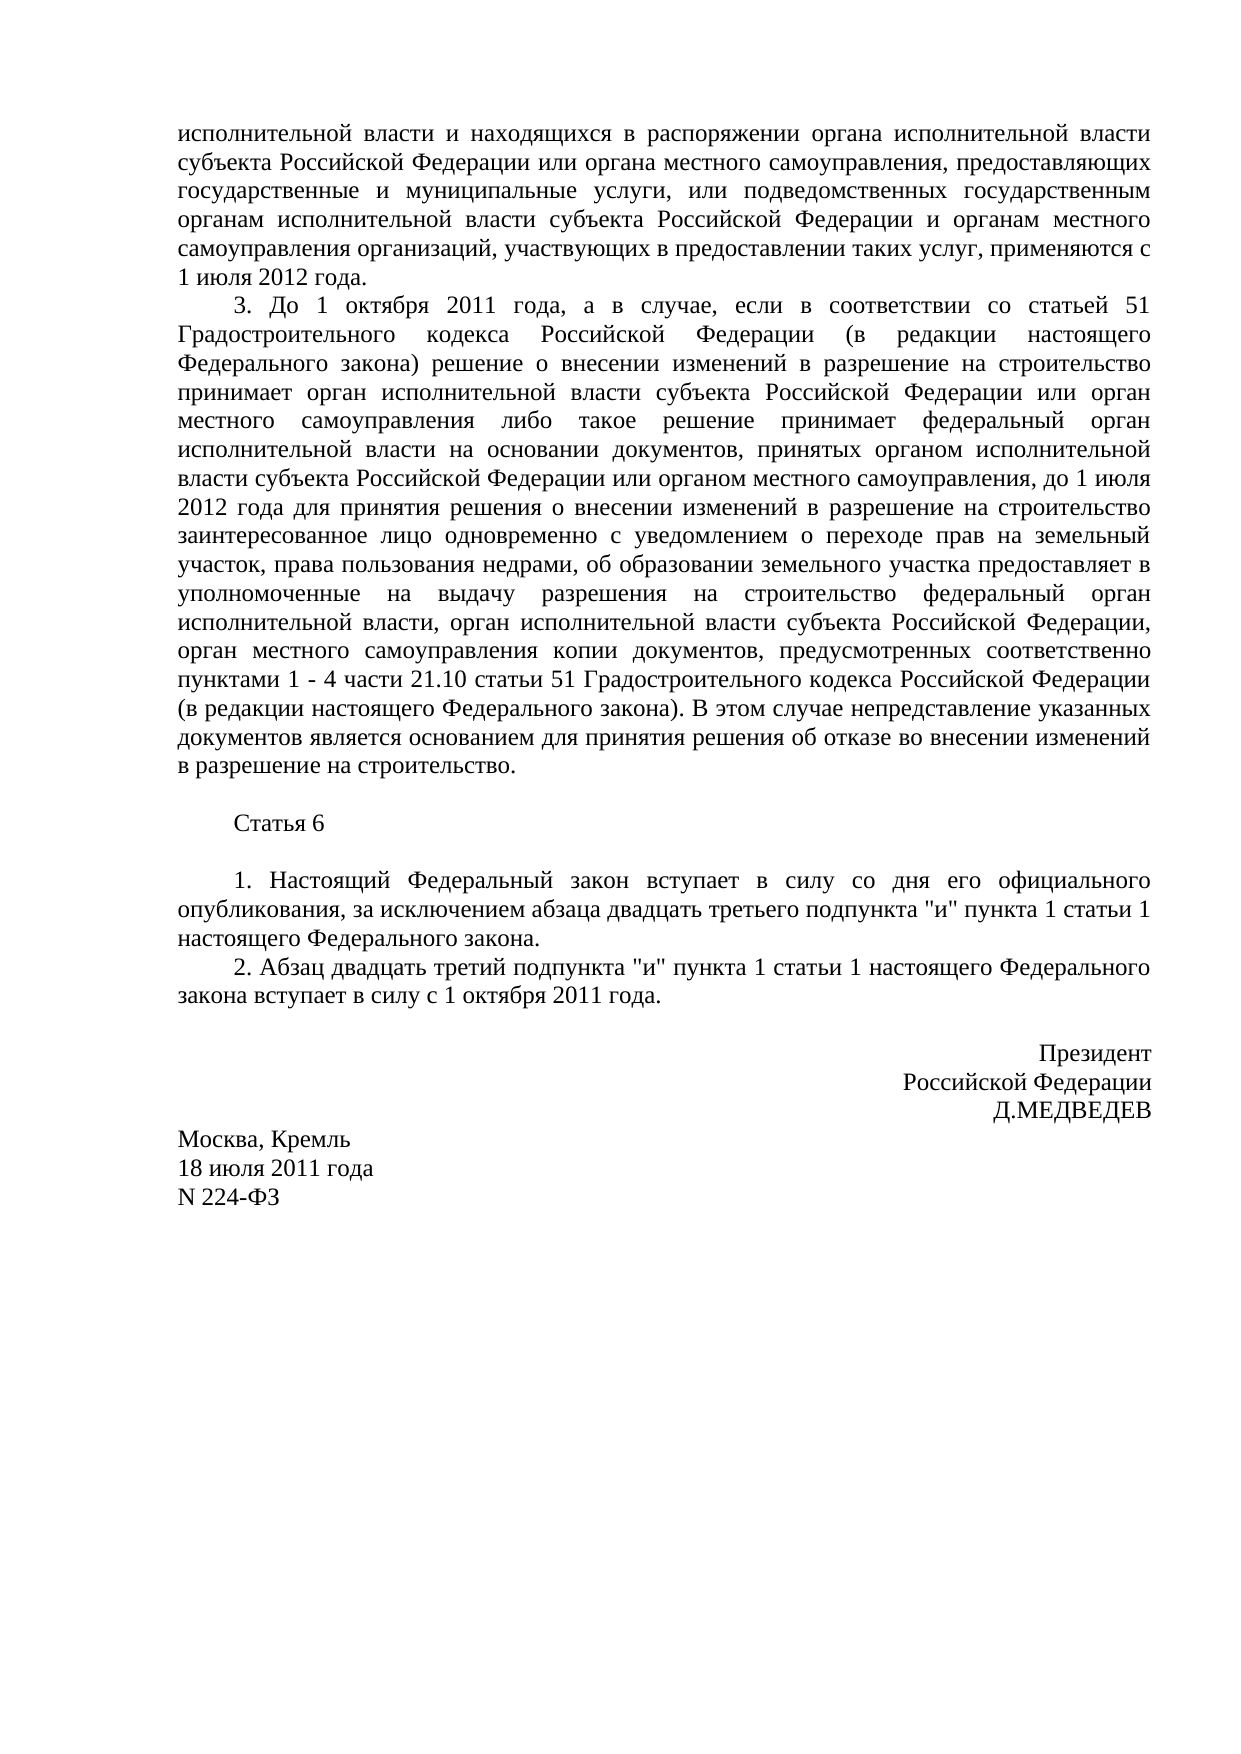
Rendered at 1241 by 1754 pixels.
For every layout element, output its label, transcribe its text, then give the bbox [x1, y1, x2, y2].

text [177, 118, 1152, 291]
text Российской Федерации [177, 1067, 1152, 1096]
text N 224-ФЗ [177, 1182, 1152, 1211]
text Москва, Кремль [177, 1124, 1152, 1153]
text 18 июля 2011 года [177, 1153, 1152, 1182]
text Д.МЕДВЕДЕВ [177, 1096, 1152, 1124]
text 2. Абзац двадцать третий подпункта "и" пункта 1 статьи 1 настоящего Федерального закона вступает в силу с 1 октября 2011 года. [177, 952, 1152, 1009]
text Статья 6 [177, 808, 1152, 837]
text Президент [177, 1038, 1152, 1067]
text 3. До 1 октября 2011 года, а в случае, если в соответствии со статьей 51 Градостроительного кодекса Российской Федерации (в редакции настоящего Федерального закона) решение о внесении изменений в разрешение на строительство принимает орган исполнительной власти субъекта Российской Федерации или орган местного самоуправления либо такое решение принимает федеральный орган исполнительной власти на основании документов, принятых органом исполнительной власти субъекта Российской Федерации или органом местного самоуправления, до 1 июля 2012 года для принятия решения о внесении изменений в разрешение на строительство заинтересованное лицо одновременно с уведомлением о переходе прав на земельный участок, права пользования недрами, об образовании земельного участка предоставляет в уполномоченные на выдачу разрешения на строительство федеральный орган исполнительной власти, орган исполнительной власти субъекта Российской Федерации, орган местного самоуправления копии документов, предусмотренных соответственно пунктами 1 - 4 части 21.10 статьи 51 Градостроительного кодекса Российской Федерации (в редакции настоящего Федерального закона). В этом случае непредставление указанных документов является основанием для принятия решения об отказе во внесении изменений в разрешение на строительство. [177, 291, 1152, 779]
text 1. Настоящий Федеральный закон вступает в силу со дня его официального опубликования, за исключением абзаца двадцать третьего подпункта "и" пункта 1 статьи 1 настоящего Федерального закона. [177, 866, 1152, 952]
